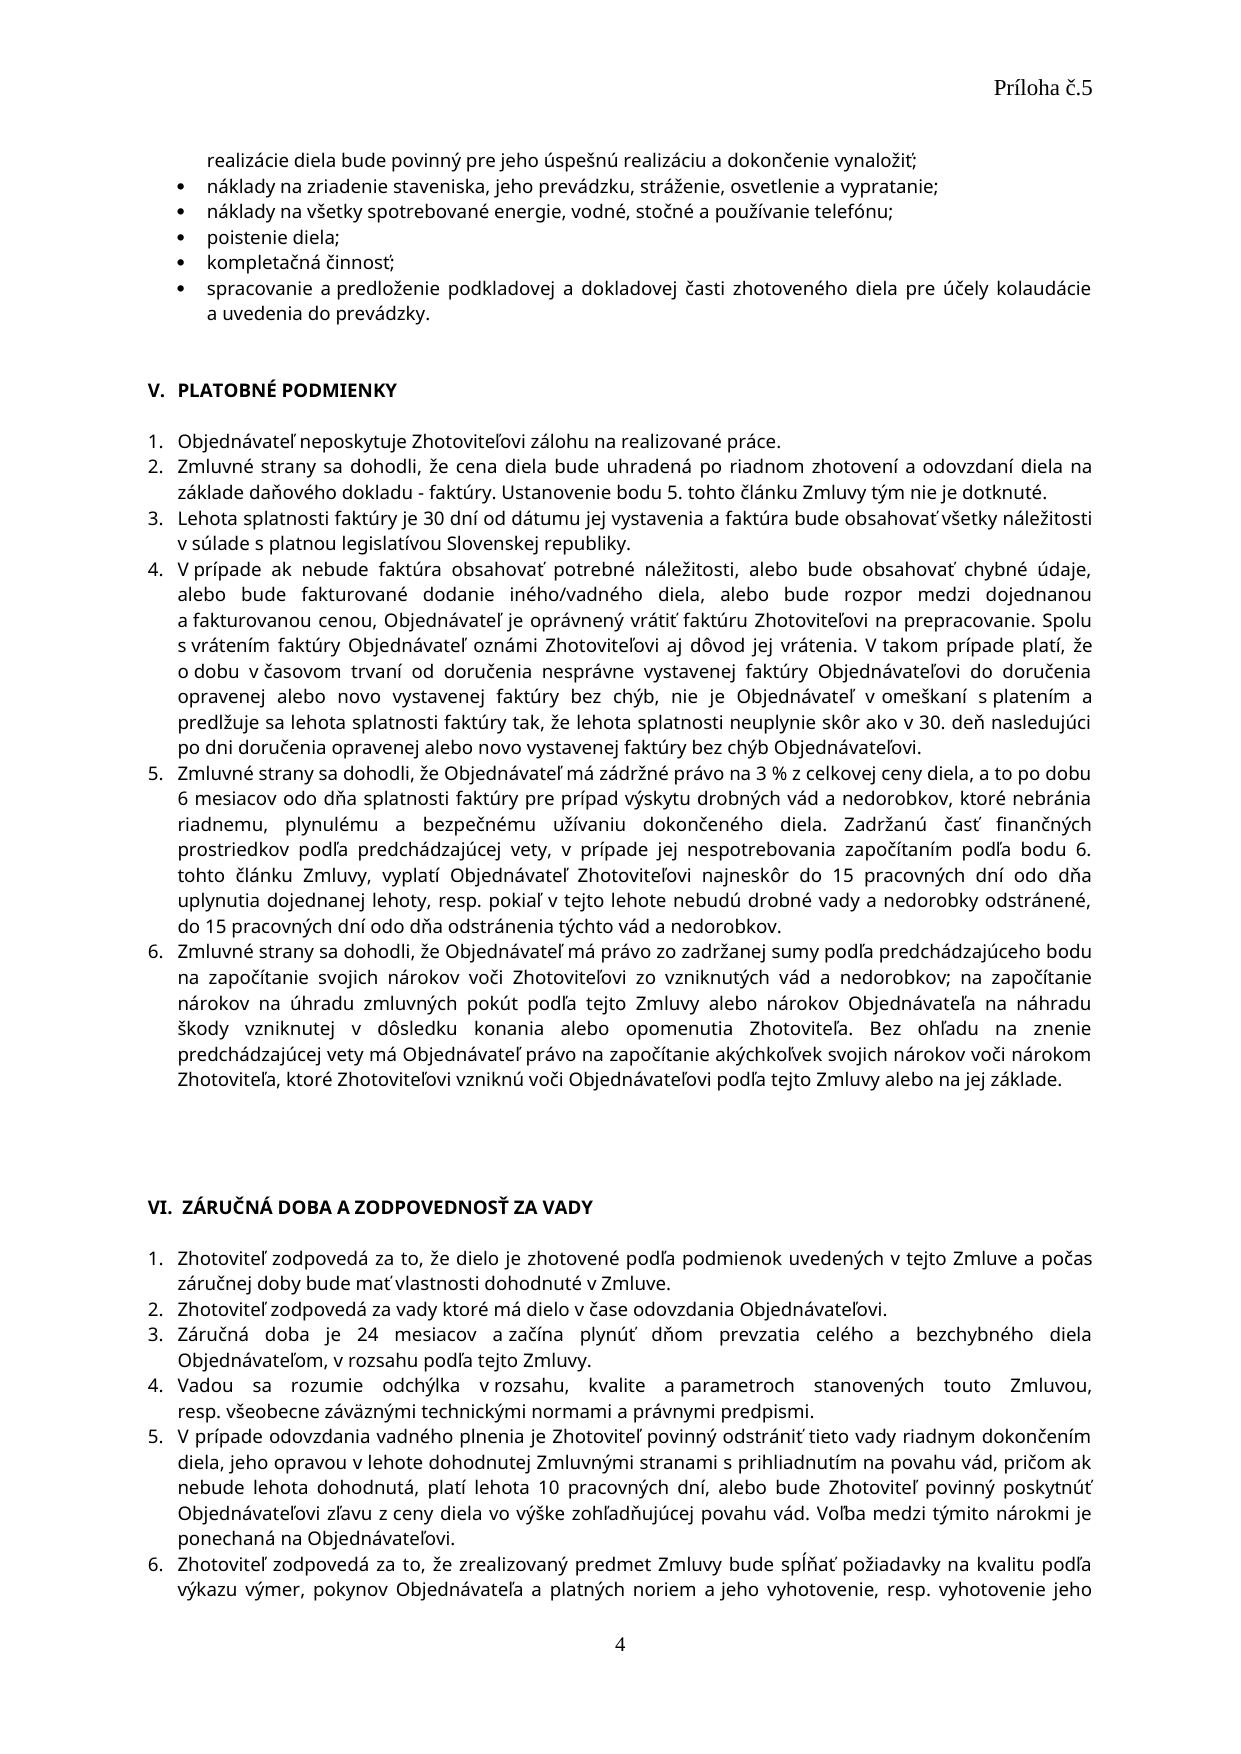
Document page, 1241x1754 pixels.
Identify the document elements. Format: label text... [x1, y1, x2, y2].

list spracovanie a predloženie podkladovej a dokladovej časti zhotoveného diela pre účely kolaudácie a uvedenia do prevádzky. [177, 275, 1093, 326]
list náklady na všetky spotrebované energie, vodné, stočné a používanie telefónu; [177, 199, 1093, 224]
list Lehota splatnosti faktúry je 30 dní od dátumu jej vystavenia a faktúra bude obsahovať všetky náležitosti v súlade s platnou legislatívou Slovenskej republiky. [148, 505, 1093, 556]
list Zmluvné strany sa dohodli, že Objednávateľ má právo zo zadržanej sumy podľa predchádzajúceho bodu na započítanie svojich nárokov voči Zhotoviteľovi zo vzniknutých vád a nedorobkov; na započítanie nárokov na úhradu zmluvných pokút podľa tejto Zmluvy alebo nárokov Objednávateľa na náhradu škody vzniknutej v dôsledku konania alebo opomenutia Zhotoviteľa. Bez ohľadu na znenie predchádzajúcej vety má Objednávateľ právo na započítanie akýchkoľvek svojich nárokov voči nárokom Zhotoviteľa, ktoré Zhotoviteľovi vzniknú voči Objednávateľovi podľa tejto Zmluvy alebo na jej základe. [148, 939, 1093, 1092]
list V prípade odovzdania vadného plnenia je Zhotoviteľ povinný odstrániť tieto vady riadnym dokončením diela, jeho opravou v lehote dohodnutej Zmluvnými stranami s prihliadnutím na povahu vád, pričom ak nebude lehota dohodnutá, platí lehota 10 pracovných dní, alebo bude Zhotoviteľ povinný poskytnúť Objednávateľovi zľavu z ceny diela vo výške zohľadňujúcej povahu vád. Voľba medzi týmito nárokmi je ponechaná na Objednávateľovi. [148, 1424, 1093, 1551]
list Zmluvné strany sa dohodli, že cena diela bude uhradená po riadnom zhotovení a odovzdaní diela na základe daňového dokladu - faktúry. Ustanovenie bodu 5. tohto článku Zmluvy tým nie je dotknuté. [148, 454, 1093, 505]
list Zhotoviteľ zodpovedá za to, že dielo je zhotovené podľa podmienok uvedených v tejto Zmluve a počas záručnej doby bude mať vlastnosti dohodnuté v Zmluve. [148, 1245, 1093, 1296]
text VI. ZÁRUČNÁ DOBA A ZODPOVEDNOSŤ ZA VADY [148, 1194, 1093, 1219]
list Objednávateľ neposkytuje Zhotoviteľovi zálohu na realizované práce. [148, 428, 1093, 454]
list náklady na zriadenie staveniska, jeho prevádzku, stráženie, osvetlenie a vypratanie; [177, 173, 1093, 199]
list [177, 148, 1093, 173]
list Zmluvné strany sa dohodli, že Objednávateľ má zádržné právo na 3 % z celkovej ceny diela, a to po dobu 6 mesiacov odo dňa splatnosti faktúry pre prípad výskytu drobných vád a nedorobkov, ktoré nebránia riadnemu, plynulému a bezpečnému užívaniu dokončeného diela. Zadržanú časť finančných prostriedkov podľa predchádzajúcej vety, v prípade jej nespotrebovania započítaním podľa bodu 6. tohto článku Zmluvy, vyplatí Objednávateľ Zhotoviteľovi najneskôr do 15 pracovných dní odo dňa uplynutia dojednanej lehoty, resp. pokiaľ v tejto lehote nebudú drobné vady a nedorobky odstránené, do 15 pracovných dní odo dňa odstránenia týchto vád a nedorobkov. [148, 760, 1093, 939]
list poistenie diela; [177, 224, 1093, 250]
list PLATOBNÉ PODMIENKY [148, 377, 1093, 403]
list kompletačná činnosť; [177, 250, 1093, 275]
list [148, 1551, 1093, 1602]
list Vadou sa rozumie odchýlka v rozsahu, kvalite a parametroch stanovených touto Zmluvou, resp. všeobecne záväznými technickými normami a právnymi predpismi. [148, 1373, 1093, 1424]
list Záručná doba je 24 mesiacov a začína plynúť dňom prevzatia celého a bezchybného diela Objednávateľom, v rozsahu podľa tejto Zmluvy. [148, 1322, 1093, 1373]
list V prípade ak nebude faktúra obsahovať potrebné náležitosti, alebo bude obsahovať chybné údaje, alebo bude fakturované dodanie iného/vadného diela, alebo bude rozpor medzi dojednanou a fakturovanou cenou, Objednávateľ je oprávnený vrátiť faktúru Zhotoviteľovi na prepracovanie. Spolu s vrátením faktúry Objednávateľ oznámi Zhotoviteľovi aj dôvod jej vrátenia. V takom prípade platí, že o dobu v časovom trvaní od doručenia nesprávne vystavenej faktúry Objednávateľovi do doručenia opravenej alebo novo vystavenej faktúry bez chýb, nie je Objednávateľ v omeškaní s platením a predlžuje sa lehota splatnosti faktúry tak, že lehota splatnosti neuplynie skôr ako v 30. deň nasledujúci po dni doručenia opravenej alebo novo vystavenej faktúry bez chýb Objednávateľovi. [148, 556, 1093, 760]
list Zhotoviteľ zodpovedá za vady ktoré má dielo v čase odovzdania Objednávateľovi. [148, 1296, 1093, 1322]
